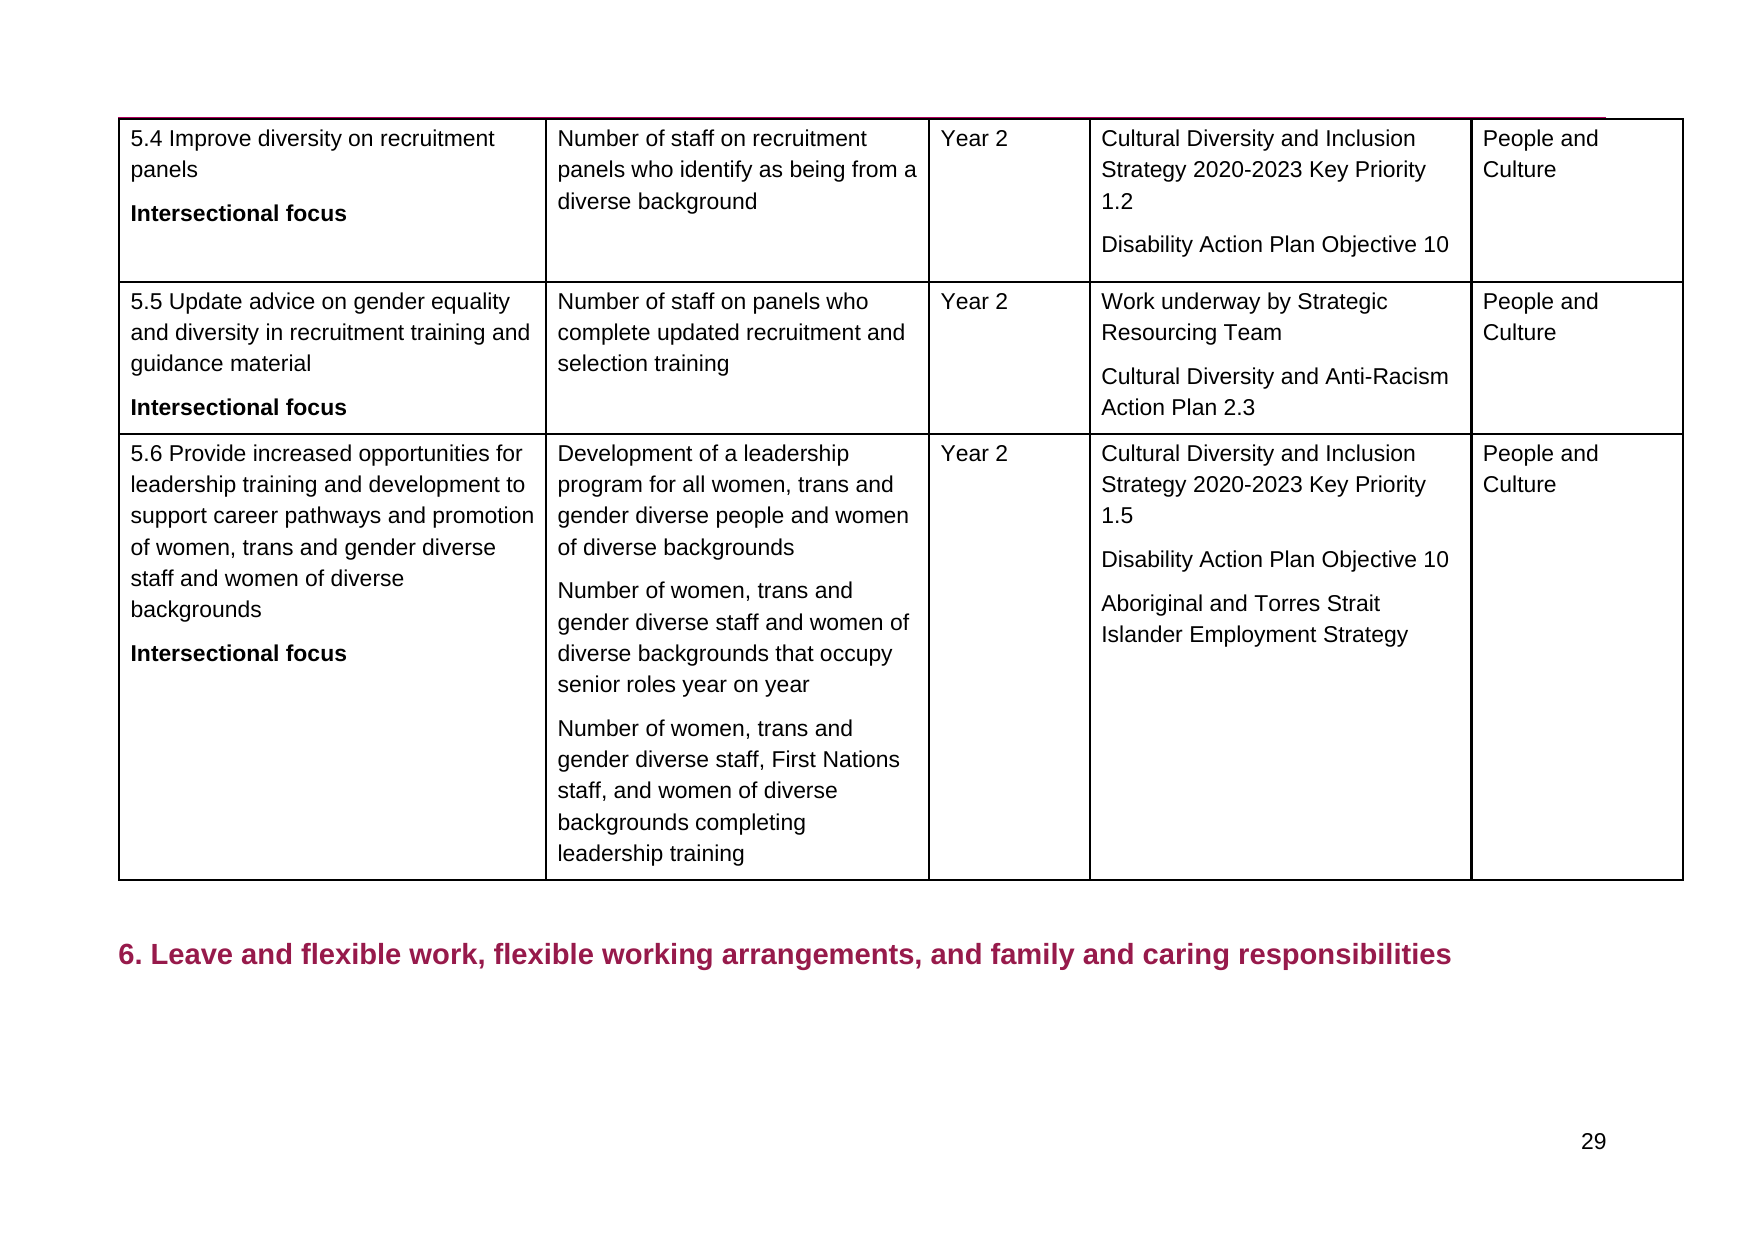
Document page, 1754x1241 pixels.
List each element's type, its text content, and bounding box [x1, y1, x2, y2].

table_cell Number of staff on panels who complete updated recruitment and selection training [547, 283, 928, 433]
subtitle 6. Leave and flexible work, flexible working arrangements, and family and caring responsibilities [118, 937, 1606, 970]
table_cell People and Culture [1473, 283, 1682, 433]
table_cell 5.6 Provide increased opportunities for leadership training and development to support career pathways and promotion of women, trans and gender diverse staff and women of diverse backgrounds Intersectional focus [120, 435, 545, 878]
table_cell Cultural Diversity and Inclusion Strategy 2020-2023 Key Priority 1.2 Disability Action Plan Objective 10 [1091, 120, 1470, 281]
table_cell Year 2 [930, 283, 1089, 433]
table_cell 5.4 Improve diversity on recruitment panels Intersectional focus [120, 120, 545, 281]
table_cell Number of staff on recruitment panels who identify as being from a diverse background [547, 120, 928, 281]
table_cell People and Culture [1473, 435, 1682, 878]
table_cell Work underway by Strategic Resourcing Team Cultural Diversity and Anti-Racism Action Plan 2.3 [1091, 283, 1470, 433]
table_cell 5.5 Update advice on gender equality and diversity in recruitment training and guidance material Intersectional focus [120, 283, 545, 433]
table_cell People and Culture [1473, 120, 1682, 281]
table_cell Development of a leadership program for all women, trans and gender diverse people and women of diverse backgrounds Number of women, trans and gender diverse staff and women of diverse backgrounds that occupy senior roles year on year Number of women, trans and gender diverse staff, First Nations staff, and women of diverse backgrounds completing leadership training [547, 435, 928, 878]
table_cell Year 2 [930, 120, 1089, 281]
table_cell Year 2 [930, 435, 1089, 878]
table_cell Cultural Diversity and Inclusion Strategy 2020-2023 Key Priority 1.5 Disability Action Plan Objective 10 Aboriginal and Torres Strait Islander Employment Strategy [1091, 435, 1470, 878]
